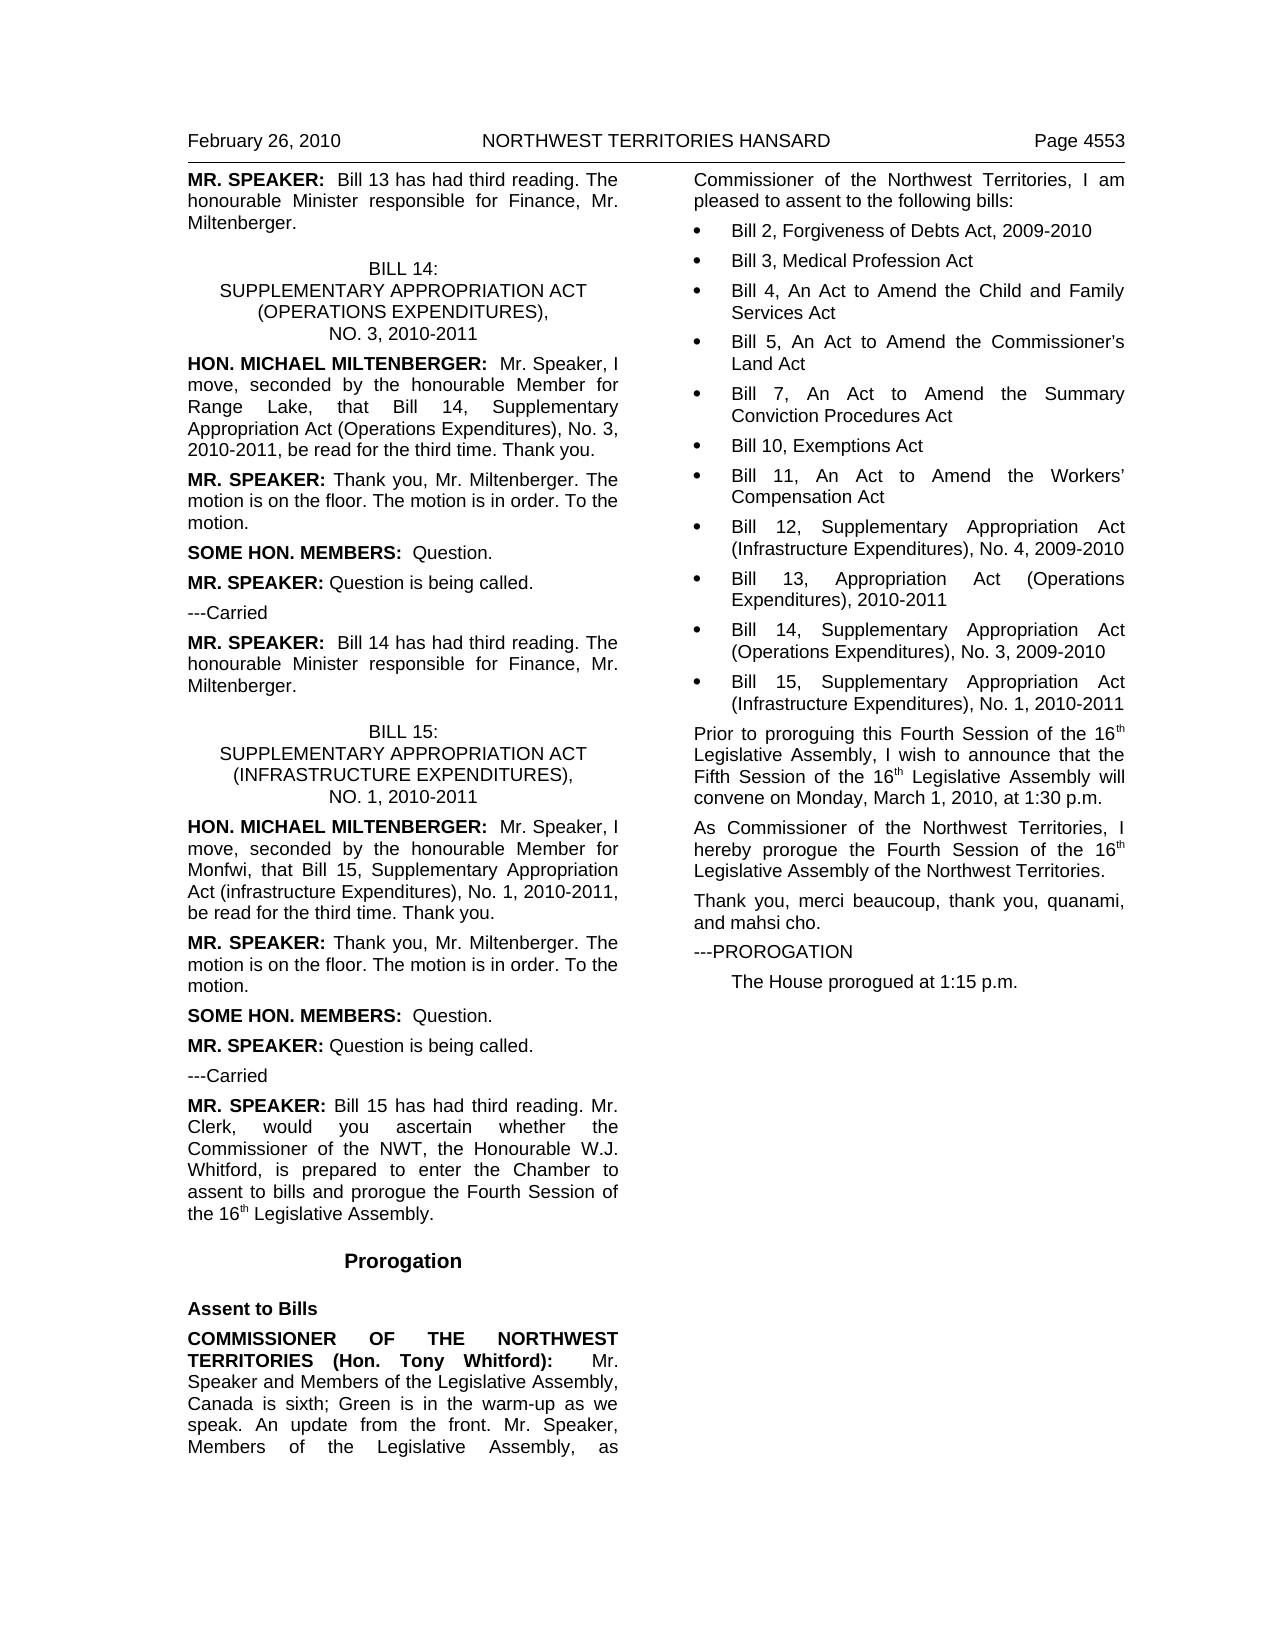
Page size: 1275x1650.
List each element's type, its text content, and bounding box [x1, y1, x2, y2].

list Bill 3, Medical Profession Act [694, 250, 1125, 271]
text COMMISSIONER OF THE NORTHWEST TERRITORIES (Hon. Tony Whitford): Mr. Speaker and Members of the Legislative Assembly, Canada is sixth; Green is in the warm-up as we speak. An update from the front. Mr. Speaker, Members of the Legislative Assembly, as Commissioner of the Northwest Territories, I am pleased to assent to the following bills: [187, 1328, 619, 1457]
text The House prorogued at 1:15 p.m. [731, 971, 1125, 993]
list Bill 14, Supplementary Appropriation Act (Operations Expenditures), No. 3, 2009-2010 [694, 619, 1125, 662]
text HON. MICHAEL MILTENBERGER: Mr. Speaker, I move, seconded by the honourable Member for Monfwi, that Bill 15, Supplementary Appropriation Act (infrastructure Expenditures), No. 1, 2010-2011, be read for the third time. Thank you. [187, 816, 619, 923]
list Bill 2, Forgiveness of Debts Act, 2009-2010 [694, 220, 1125, 241]
subtitle BILL 14: SUPPLEMENTARY APPROPRIATION ACT (OPERATIONS EXPENDITURES), NO. 3, 2010-2011 [187, 258, 619, 344]
list Bill 13, Appropriation Act (Operations Expenditures), 2010-2011 [694, 568, 1125, 611]
text As Commissioner of the Northwest Territories, I hereby prorogue the Fourth Session of the 16th Legislative Assembly of the Northwest Territories. [694, 817, 1125, 882]
text Prior to proroguing this Fourth Session of the 16th Legislative Assembly, I wish to announce that the Fifth Session of the 16th Legislative Assembly will convene on Monday, March 1, 2010, at 1:30 p.m. [694, 722, 1125, 808]
text SOME HON. MEMBERS: Question. [187, 1005, 619, 1026]
list Bill 4, An Act to Amend the Child and Family Services Act [694, 280, 1125, 323]
text MR. SPEAKER: Question is being called. [187, 572, 619, 593]
text ---Carried [187, 1065, 619, 1086]
text Thank you, merci beaucoup, thank you, quanami, and mahsi cho. [694, 890, 1125, 933]
text MR. SPEAKER: Thank you, Mr. Miltenberger. The motion is on the floor. The motion is in order. To the motion. [187, 469, 619, 533]
text SOME HON. MEMBERS: Question. [187, 542, 619, 563]
subtitle Prorogation [187, 1249, 619, 1273]
text ---PROROGATION [694, 941, 1125, 963]
list Bill 12, Supplementary Appropriation Act (Infrastructure Expenditures), No. 4, 2009-2010 [694, 516, 1125, 559]
list Bill 11, An Act to Amend the Workers’ Compensation Act [694, 464, 1125, 508]
list Bill 15, Supplementary Appropriation Act (Infrastructure Expenditures), No. 1, 2010-2011 [694, 671, 1125, 714]
subtitle BILL 15: SUPPLEMENTARY APPROPRIATION ACT (INFRASTRUCTURE EXPENDITURES), NO. 1, 2010-2011 [187, 721, 619, 807]
list Bill 5, An Act to Amend the Commissioner’s Land Act [694, 331, 1125, 374]
text MR. SPEAKER: Question is being called. [187, 1035, 619, 1056]
list Bill 7, An Act to Amend the Summary Conviction Procedures Act [694, 383, 1125, 426]
text MR. SPEAKER: Bill 13 has had third reading. The honourable Minister responsible for Finance, Mr. Miltenberger. [187, 168, 619, 233]
text HON. MICHAEL MILTENBERGER: Mr. Speaker, I move, seconded by the honourable Member for Range Lake, that Bill 14, Supplementary Appropriation Act (Operations Expenditures), No. 3, 2010-2011, be read for the third time. Thank you. [187, 353, 619, 460]
text MR. SPEAKER: Thank you, Mr. Miltenberger. The motion is on the floor. The motion is in order. To the motion. [187, 932, 619, 997]
text MR. SPEAKER: Bill 15 has had third reading. Mr. Clerk, would you ascertain whether the Commissioner of the NWT, the Honourable W.J. Whitford, is prepared to enter the Chamber to assent to bills and prorogue the Fourth Session of the 16th Legislative Assembly. [187, 1094, 619, 1224]
text MR. SPEAKER: Bill 14 has had third reading. The honourable Minister responsible for Finance, Mr. Miltenberger. [187, 631, 619, 696]
text ---Carried [187, 602, 619, 623]
list Bill 10, Exemptions Act [694, 434, 1125, 456]
subtitle Assent to Bills [187, 1298, 619, 1319]
